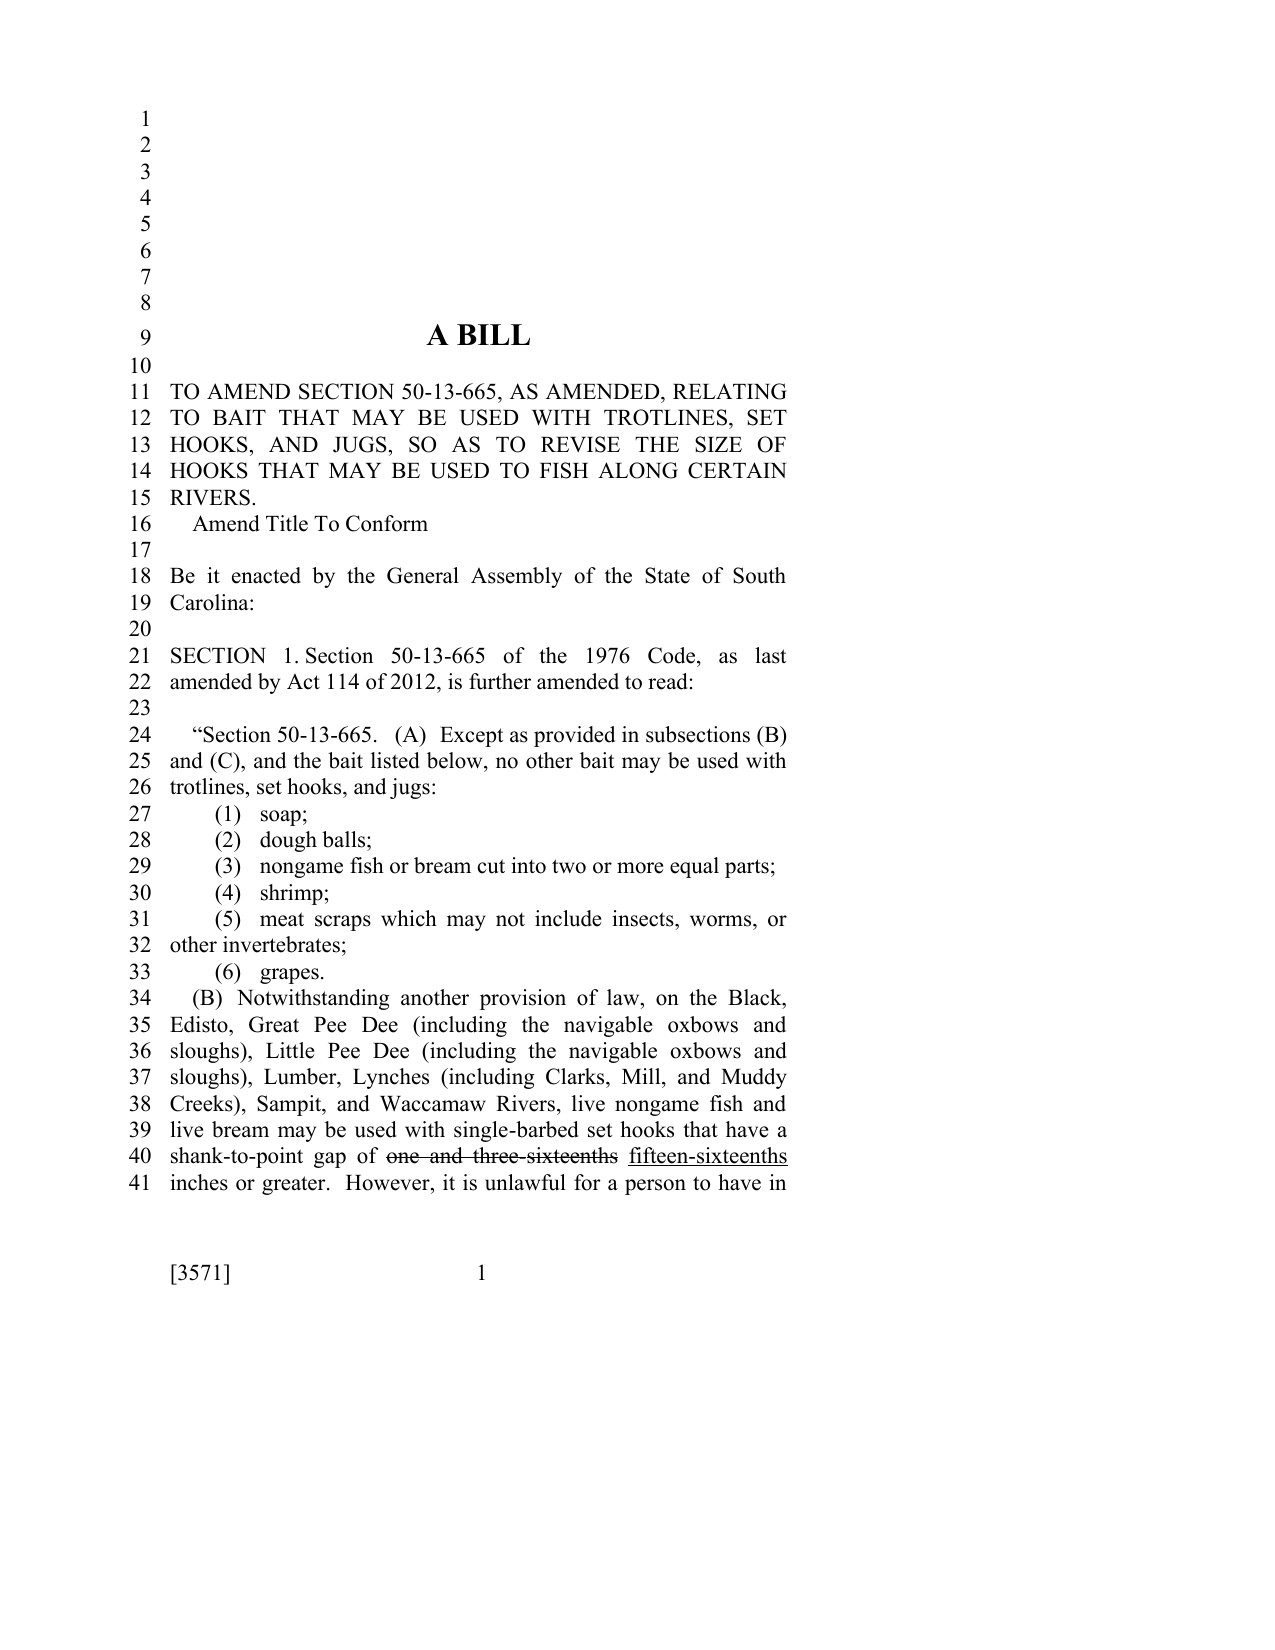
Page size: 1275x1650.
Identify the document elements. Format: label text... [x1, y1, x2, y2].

text (6) grapes. [169, 958, 787, 984]
text SECTION 1. Section 50-13-665 of the 1976 Code, as last amended by Act 114 of 2012, is further amended to read: [169, 642, 787, 694]
text (1) soap; [169, 800, 787, 826]
text (4) shrimp; [169, 879, 787, 905]
text Amend Title To Conform [169, 510, 787, 536]
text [169, 984, 787, 1195]
text “Section 50-13-665. (A) Except as provided in subsections (B) and (C), and the bait listed below, no other bait may be used with trotlines, set hooks, and jugs: [169, 721, 787, 800]
text (3) nongame fish or bream cut into two or more equal parts; [169, 852, 787, 879]
text (5) meat scraps which may not include insects, worms, or other invertebrates; [169, 905, 787, 958]
text (2) dough balls; [169, 826, 787, 852]
text Be it enacted by the General Assembly of the State of South Carolina: [169, 563, 787, 615]
text TO AMEND SECTION 50-13-665, AS AMENDED, RELATING TO BAIT THAT MAY BE USED WITH TROTLINES, SET HOOKS, AND JUGS, SO AS TO REVISE THE SIZE OF HOOKS THAT MAY BE USED TO FISH ALONG CERTAIN RIVERS. [169, 378, 787, 510]
text A BILL [169, 316, 787, 352]
